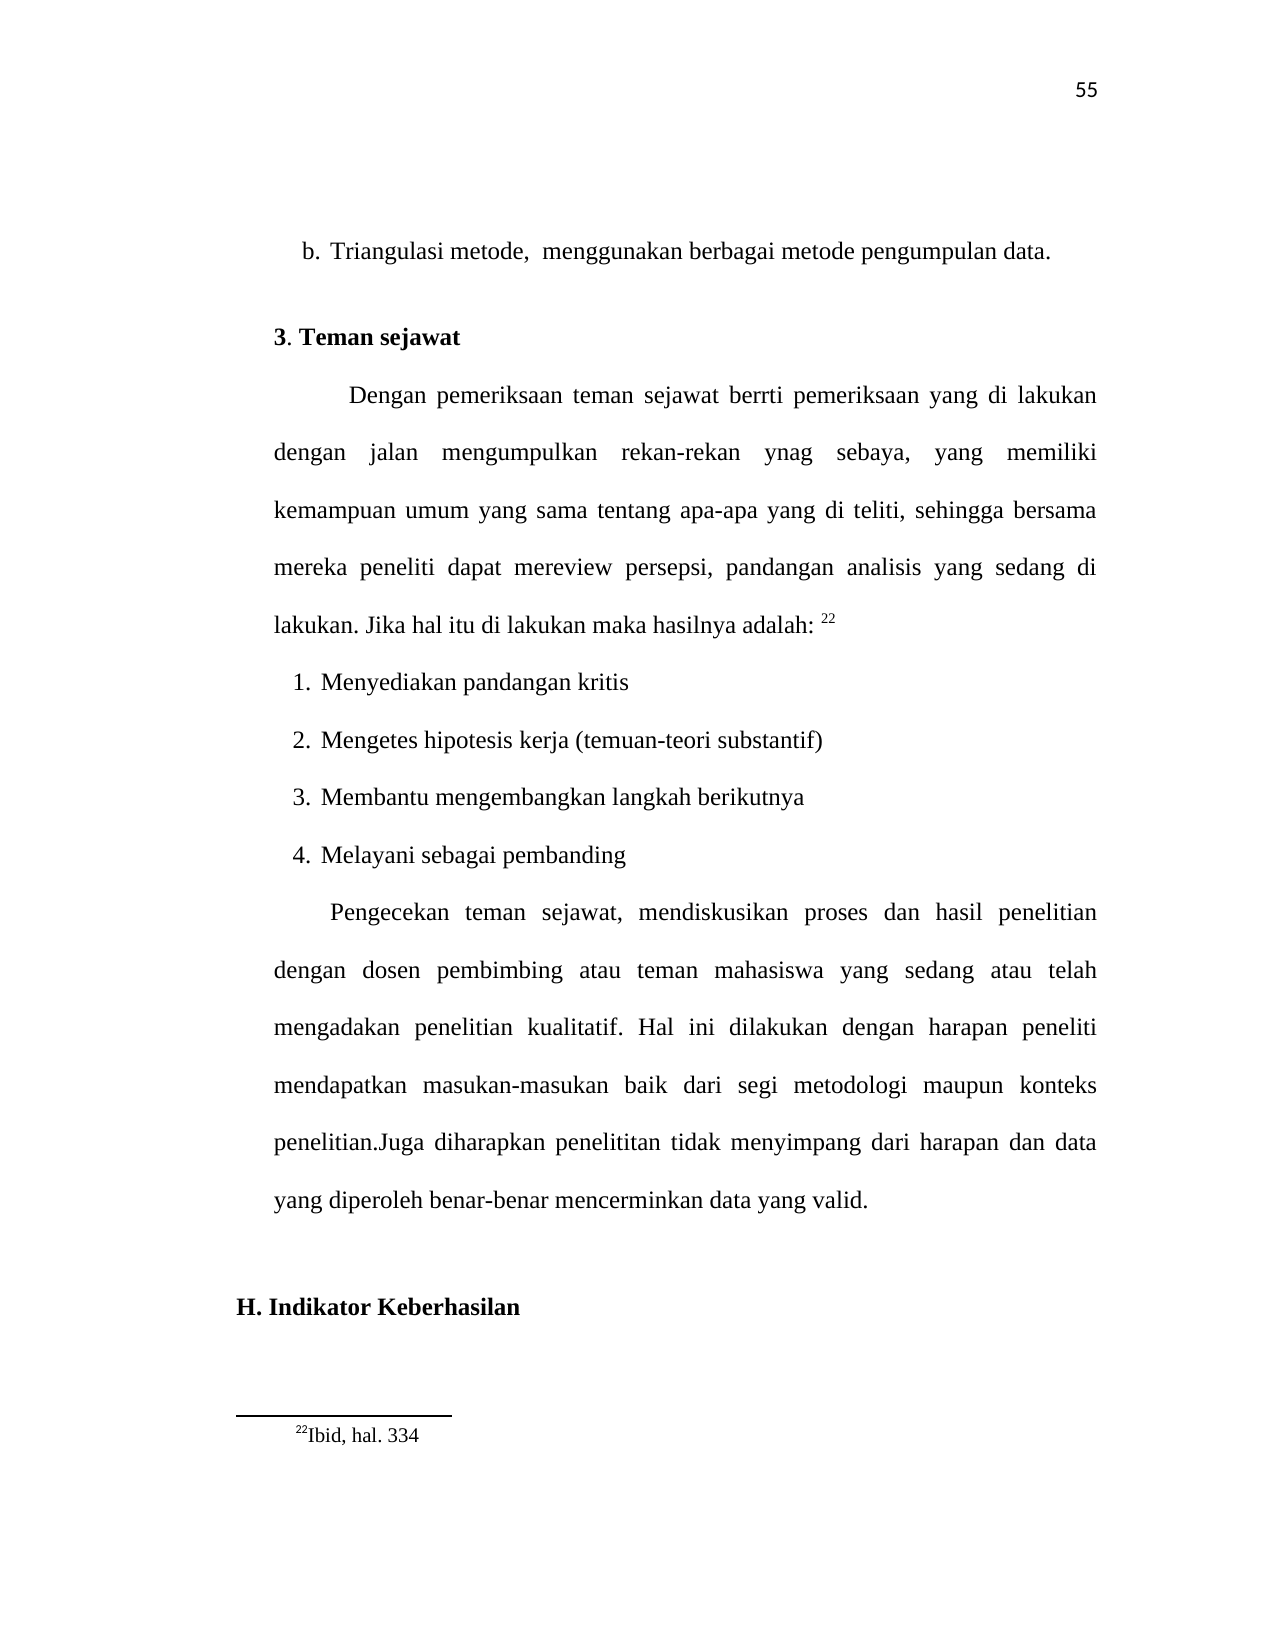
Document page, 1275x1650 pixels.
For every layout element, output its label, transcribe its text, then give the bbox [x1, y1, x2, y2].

text Dengan pemeriksaan teman sejawat berrti pemeriksaan yang di lakukan dengan jalan mengumpulkan rekan-rekan ynag sebaya, yang memiliki kemampuan umum yang sama tentang apa-apa yang di teliti, sehingga bersama mereka peneliti dapat mereview persepsi, pandangan analisis yang sedang di lakukan. Jika hal itu di lakukan maka hasilnya adalah: [274, 380, 1098, 639]
list Membantu mengembangkan langkah berikutnya [292, 782, 1098, 811]
text 3. Teman sejawat [236, 322, 1098, 351]
list Melayani sebagai pembanding [292, 840, 1098, 869]
text Pengecekan teman sejawat, mendiskusikan proses dan hasil penelitian dengan dosen pembimbing atau teman mahasiswa yang sedang atau telah mengadakan penelitian kualitatif. Hal ini dilakukan dengan harapan peneliti mendapatkan masukan-masukan baik dari segi metodologi maupun konteks penelitian.Juga diharapkan penelititan tidak menyimpang dari harapan dan data yang diperoleh benar-benar mencerminkan data yang valid. [274, 897, 1098, 1214]
list Mengetes hipotesis kerja (temuan-teori substantif) [292, 725, 1098, 754]
text H. Indikator Keberhasilan [236, 1292, 1098, 1321]
list Triangulasi metode, menggunakan berbagai metode pengumpulan data. [302, 236, 1098, 265]
list Menyediakan pandangan kritis [292, 667, 1098, 696]
